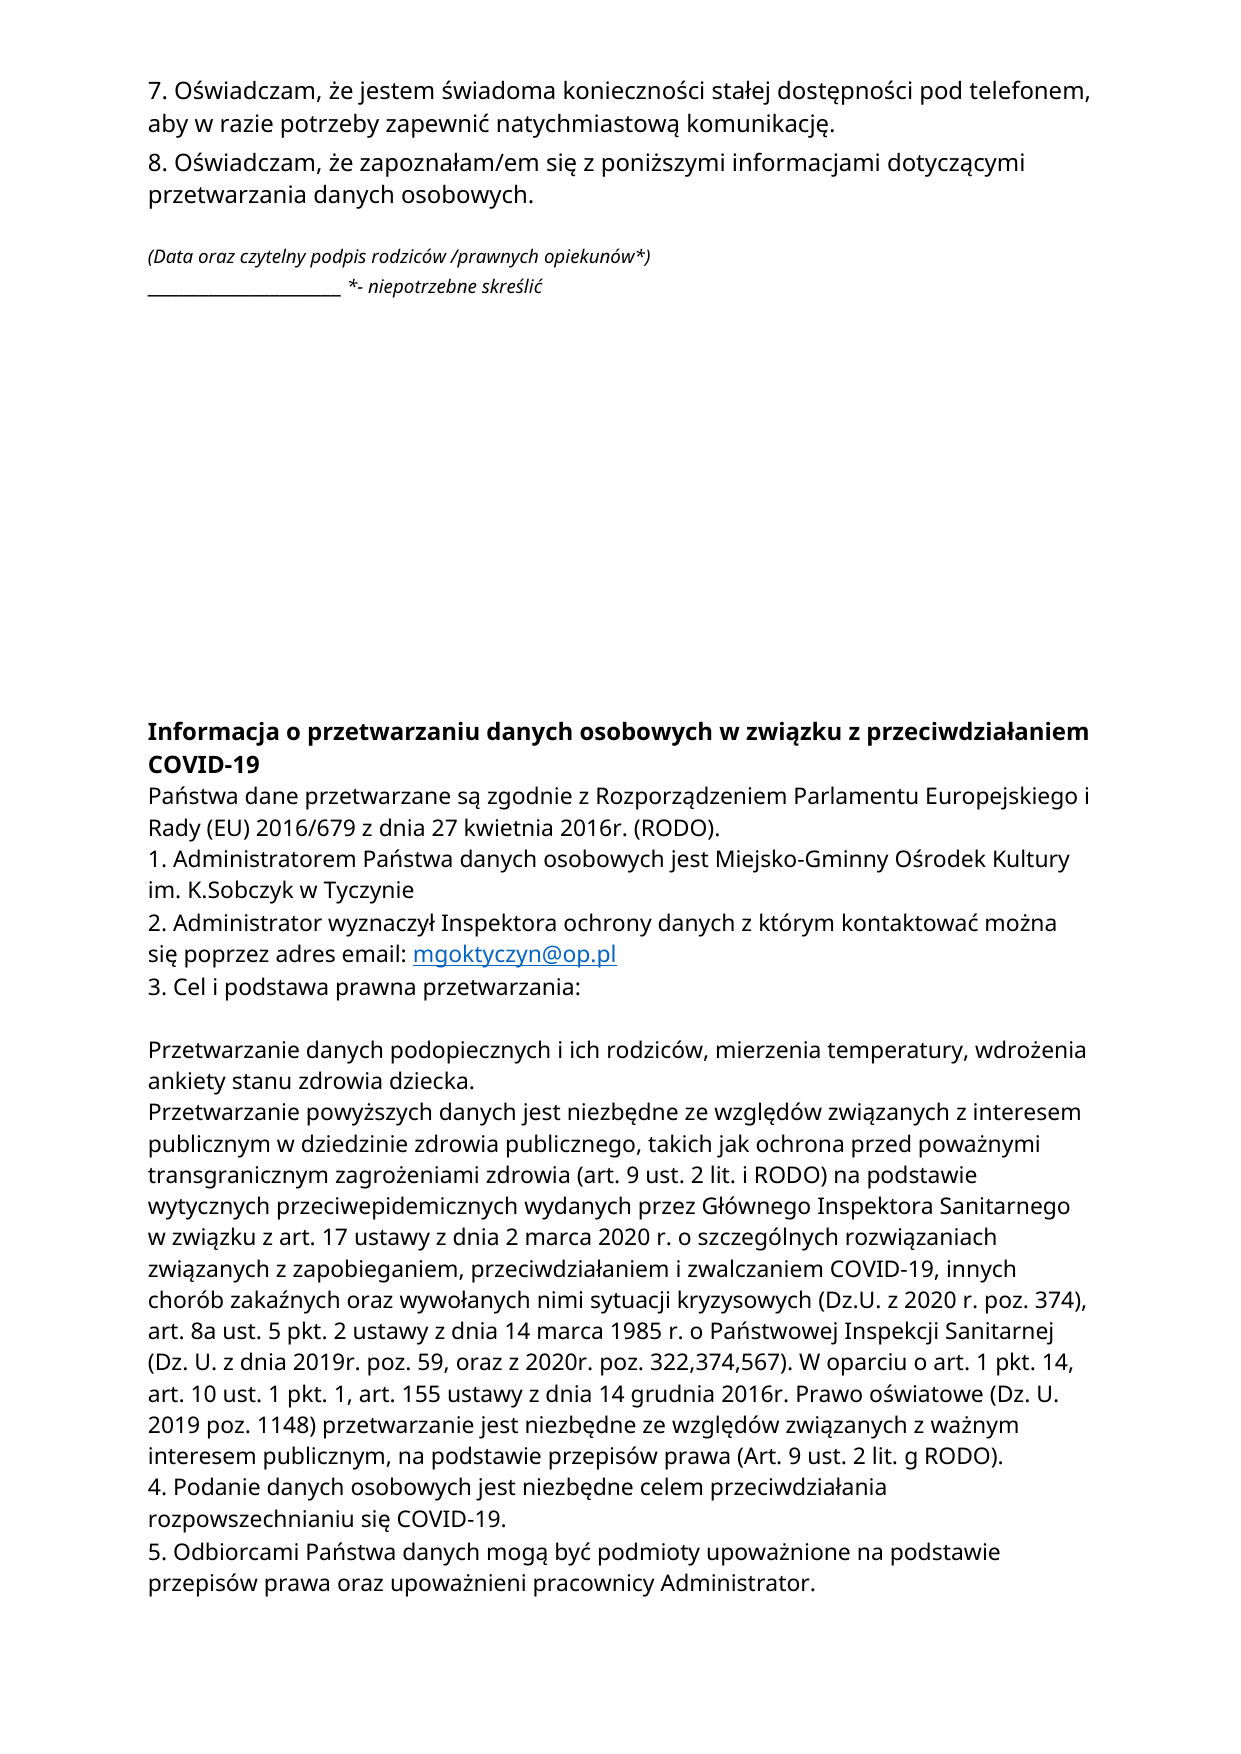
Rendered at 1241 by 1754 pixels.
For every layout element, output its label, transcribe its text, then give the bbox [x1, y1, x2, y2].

text Przetwarzanie danych podopiecznych i ich rodziców, mierzenia temperatury, wdrożenia ankiety stanu zdrowia dziecka. [148, 1034, 1093, 1096]
text Przetwarzanie powyższych danych jest niezbędne ze względów związanych z interesem publicznym w dziedzinie zdrowia publicznego, takich jak ochrona przed poważnymi transgranicznym zagrożeniami zdrowia (art. 9 ust. 2 lit. i RODO) na podstawie wytycznych przeciwepidemicznych wydanych przez Głównego Inspektora Sanitarnego w związku z art. 17 ustawy z dnia 2 marca 2020 r. o szczególnych rozwiązaniach związanych z zapobieganiem, przeciwdziałaniem i zwalczaniem COVID-19, innych chorób zakaźnych oraz wywołanych nimi sytuacji kryzysowych (Dz.U. z 2020 r. poz. 374), art. 8a ust. 5 pkt. 2 ustawy z dnia 14 marca 1985 r. o Państwowej Inspekcji Sanitarnej (Dz. U. z dnia 2019r. poz. 59, oraz z 2020r. poz. 322,374,567). W oparciu o art. 1 pkt. 14, art. 10 ust. 1 pkt. 1, art. 155 ustawy z dnia 14 grudnia 2016r. Prawo oświatowe (Dz. U. 2019 poz. 1148) przetwarzanie jest niezbędne ze względów związanych z ważnym interesem publicznym, na podstawie przepisów prawa (Art. 9 ust. 2 lit. g RODO). [148, 1096, 1093, 1471]
text 5. Odbiorcami Państwa danych mogą być podmioty upoważnione na podstawie przepisów prawa oraz upoważnieni pracownicy Administrator. [148, 1536, 1093, 1598]
text 3. Cel i podstawa prawna przetwarzania: [148, 971, 1093, 1002]
text 7. Oświadczam, że jestem świadoma konieczności stałej dostępności pod telefonem, aby w razie potrzeby zapewnić natychmiastową komunikację. [148, 74, 1093, 139]
text Informacja o przetwarzaniu danych osobowych w związku z przeciwdziałaniem COVID-19 [148, 715, 1093, 780]
text 4. Podanie danych osobowych jest niezbędne celem przeciwdziałania rozpowszechnianiu się COVID-19. [148, 1471, 1093, 1534]
text 1. Administratorem Państwa danych osobowych jest Miejsko-Gminny Ośrodek Kultury im. K.Sobczyk w Tyczynie [148, 843, 1093, 905]
text Państwa dane przetwarzane są zgodnie z Rozporządzeniem Parlamentu Europejskiego i Rady (EU) 2016/679 z dnia 27 kwietnia 2016r. (RODO). [148, 780, 1093, 843]
text 8. Oświadczam, że zapoznałam/em się z poniższymi informacjami dotyczącymi przetwarzania danych osobowych. [148, 145, 1093, 211]
text (Data oraz czytelny podpis rodziców /prawnych opiekunów*) [148, 243, 1093, 269]
text 2. Administrator wyznaczył Inspektora ochrony danych z którym kontaktować można się poprzez adres email: mgoktyczyn@op.pl [148, 907, 1093, 969]
text ___________________ *- niepotrzebne skreślić [148, 269, 1093, 300]
